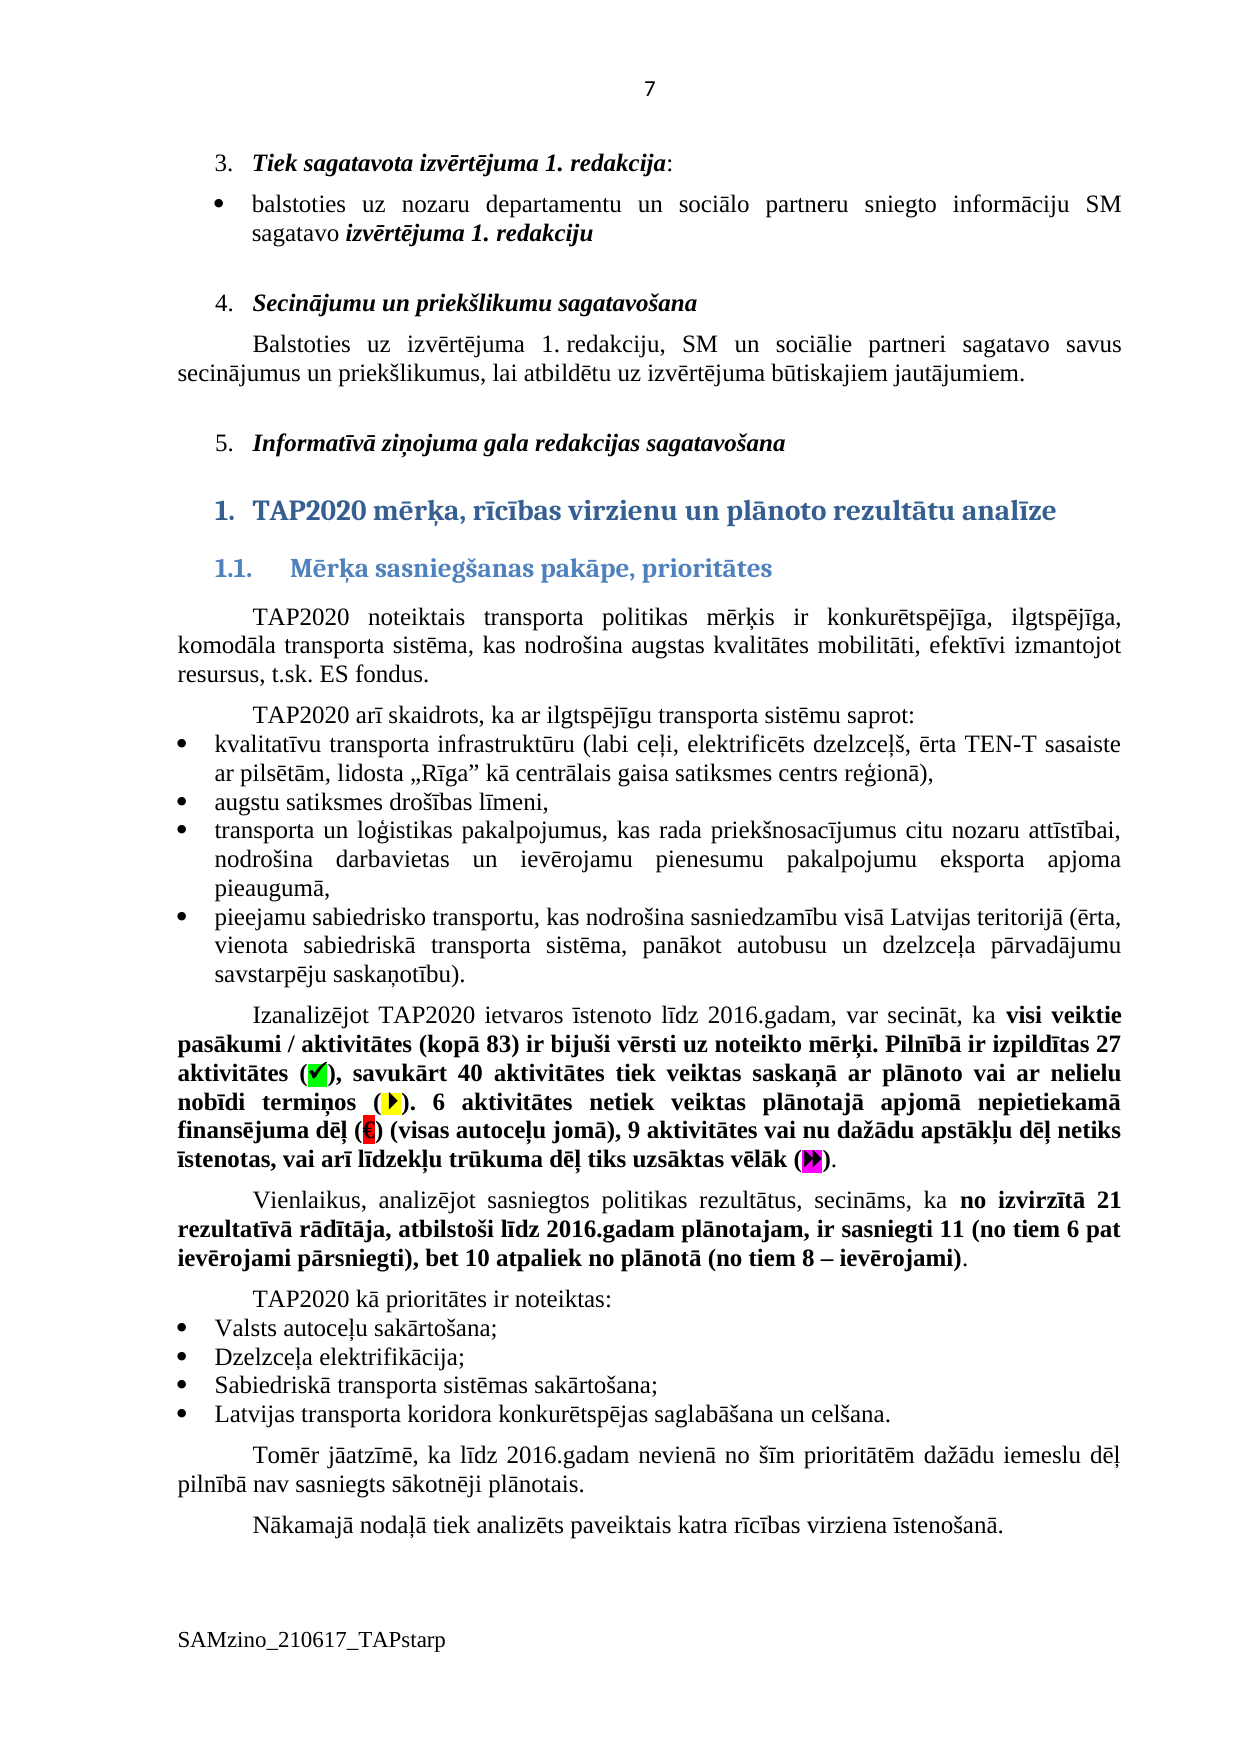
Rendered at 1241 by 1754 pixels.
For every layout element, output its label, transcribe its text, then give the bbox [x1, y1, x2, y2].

text Balstoties uz izvērtējuma 1. redakciju, SM un sociālie partneri sagatavo savus secinājumus un priekšlikumus, lai atbildētu uz izvērtējuma būtiskajiem jautājumiem. [177, 329, 1122, 386]
list augstu satiksmes drošības līmeni, [177, 787, 1122, 815]
list Tiek sagatavota izvērtējuma 1. redakcija: [214, 148, 1122, 176]
text TAP2020 kā prioritātes ir noteiktas: [177, 1284, 1122, 1313]
list Sabiedriskā transporta sistēmas sakārtošana; [177, 1370, 1122, 1399]
text Tomēr jāatzīmē, ka līdz 2016.gadam nevienā no šīm prioritātēm dažādu iemeslu dēļ pilnībā nav sasniegts sākotnēji plānotais. [177, 1440, 1122, 1498]
list transporta un loģistikas pakalpojumus, kas rada priekšnosacījumus citu nozaru attīstībai, nodrošina darbavietas un ievērojamu pienesumu pakalpojumu eksporta apjoma pieaugumā, [177, 815, 1122, 902]
list balstoties uz nozaru departamentu un sociālo partneru sniegto informāciju SM sagatavo izvērtējuma 1. redakciju [214, 189, 1122, 246]
list Valsts autoceļu sakārtošana; [177, 1313, 1122, 1342]
list pieejamu sabiedrisko transportu, kas nodrošina sasniedzamību visā Latvijas teritorijā (ērta, vienota sabiedriskā transporta sistēma, panākot autobusu un dzelzceļa pārvadājumu savstarpēju saskaņotību). [177, 902, 1122, 988]
list Informatīvā ziņojuma gala redakcijas sagatavošana [215, 428, 1122, 456]
list Latvijas transporta koridora konkurētspējas saglabāšana un celšana. [177, 1399, 1122, 1428]
text Nākamajā nodaļā tiek analizēts paveiktais katra rīcības virziena īstenošanā. [177, 1510, 1122, 1539]
subtitle TAP2020 mērķa, rīcības virzienu un plānoto rezultātu analīze [215, 494, 1122, 527]
list kvalitatīvu transporta infrastruktūru (labi ceļi, elektrificēts dzelzceļš, ērta TEN-T sasaiste ar pilsētām, lidosta „Rīga” kā centrālais gaisa satiksmes centrs reģionā), [177, 729, 1122, 787]
text TAP2020 arī skaidrots, ka ar ilgtspējīgu transporta sistēmu saprot: [177, 700, 1122, 729]
list Dzelzceļa elektrifikācija; [177, 1342, 1122, 1370]
subtitle Mērķa sasniegšanas pakāpe, prioritātes [215, 553, 1122, 584]
text TAP2020 noteiktais transporta politikas mērķis ir konkurētspējīga, ilgtspējīga, komodāla transporta sistēma, kas nodrošina augstas kvalitātes mobilitāti, efektīvi izmantojot resursus, t.sk. ES fondus. [177, 602, 1122, 688]
list Secinājumu un priekšlikumu sagatavošana [215, 288, 1122, 316]
text Izanalizējot TAP2020 ietvaros īstenoto līdz 2016.gadam, var secināt, ka visi veiktie pasākumi / aktivitātes (kopā 83) ir bijuši vērsti uz noteikto mērķi. Pilnībā ir izpildītas 27 aktivitātes (), savukārt 40 aktivitātes tiek veiktas saskaņā ar plānoto vai ar nelielu nobīdi termiņos (). 6 aktivitātes netiek veiktas plānotajā apjomā nepietiekamā finansējuma dēļ (€) (visas autoceļu jomā), 9 aktivitātes vai nu dažādu apstākļu dēļ netiks īstenotas, vai arī līdzekļu trūkuma dēļ tiks uzsāktas vēlāk (). [177, 1000, 1122, 1173]
text Vienlaikus, analizējot sasniegtos politikas rezultātus, secināms, ka no izvirzītā 21 rezultatīvā rādītāja, atbilstoši līdz 2016.gadam plānotajam, ir sasniegti 11 (no tiem 6 pat ievērojami pārsniegti), bet 10 atpaliek no plānotā (no tiem 8 – ievērojami). [177, 1185, 1122, 1272]
